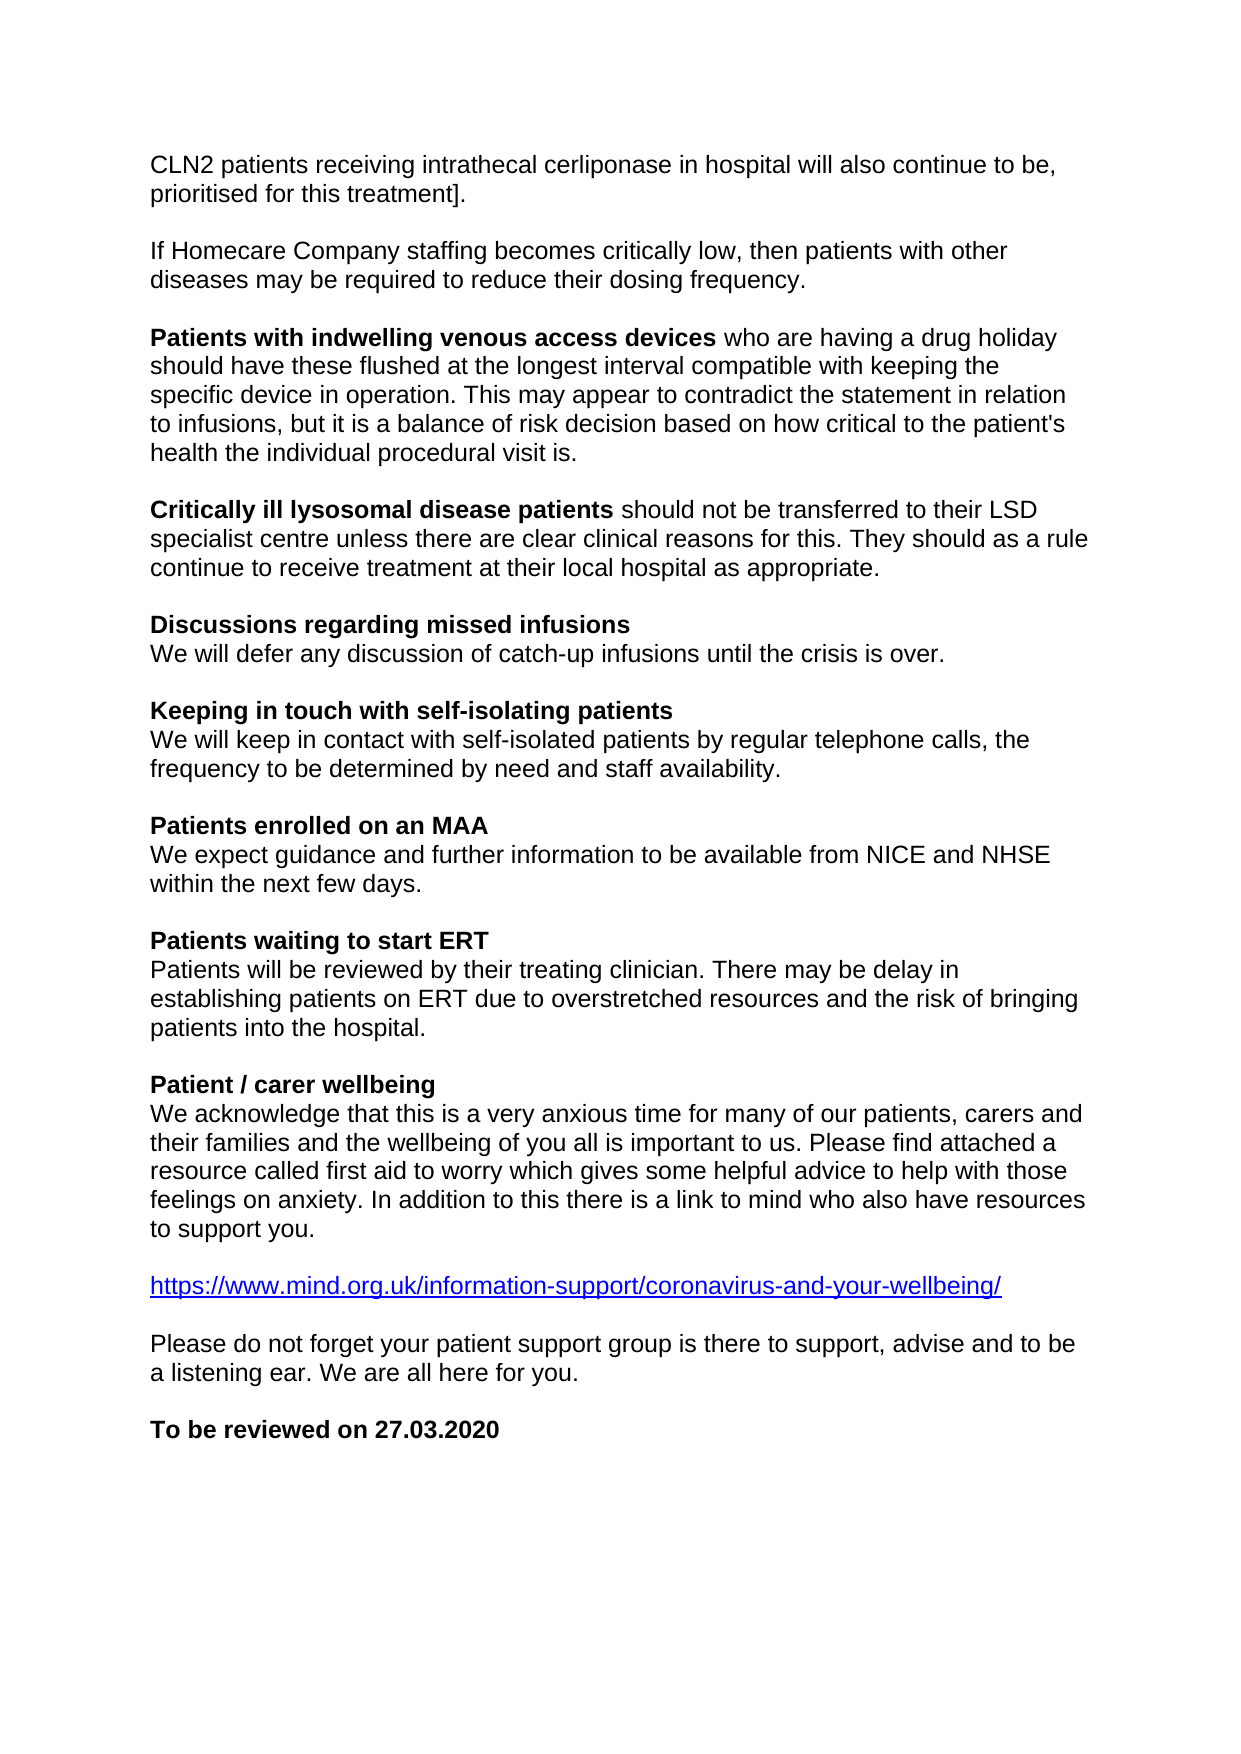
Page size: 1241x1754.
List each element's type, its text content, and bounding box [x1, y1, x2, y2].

text Keeping in touch with self-isolating patients [150, 696, 1090, 725]
text To be reviewed on 27.03.2020 [150, 1415, 1090, 1444]
text Critically ill lysosomal disease patients should not be transferred to their LSD specialist centre unless there are clear clinical reasons for this. They should as a rule continue to receive treatment at their local hospital as appropriate. [150, 495, 1090, 581]
text Patients will be reviewed by their treating clinician. There may be delay in establishing patients on ERT due to overstretched resources and the risk of bringing patients into the hospital. [150, 955, 1090, 1041]
text Patients enrolled on an MAA We expect guidance and further information to be available from NICE and NHSE within the next few days. [150, 811, 1090, 897]
text Patients waiting to start ERT [150, 926, 1090, 955]
text Please do not forget your patient support group is there to support, advise and to be a listening ear. We are all here for you. [150, 1329, 1090, 1386]
text If Homecare Company staffing becomes critically low, then patients with other diseases may be required to reduce their dosing frequency. [150, 236, 1090, 294]
text Patients with indwelling venous access devices who are having a drug holiday should have these flushed at the longest interval compatible with keeping the specific device in operation. This may appear to contradict the statement in relation to infusions, but it is a balance of risk decision based on how critical to the patient's health the individual procedural visit is. [150, 322, 1090, 466]
text Patient / carer wellbeing [150, 1070, 1090, 1099]
text We will keep in contact with self-isolated patients by regular telephone calls, the frequency to be determined by need and staff availability. [150, 725, 1090, 782]
text We will defer any discussion of catch-up infusions until the crisis is over. [150, 639, 1090, 667]
text CLN2 patients receiving intrathecal cerliponase in hospital will also continue to be, prioritised for this treatment]. [150, 150, 1090, 207]
text https://www.mind.org.uk/information-support/coronavirus-and-your-wellbeing/ [150, 1271, 1090, 1300]
text Discussions regarding missed infusions [150, 610, 1090, 639]
text We acknowledge that this is a very anxious time for many of our patients, carers and their families and the wellbeing of you all is important to us. Please find attached a resource called first aid to worry which gives some helpful advice to help with those feelings on anxiety. In addition to this there is a link to mind who also have resources to support you. [150, 1099, 1090, 1242]
